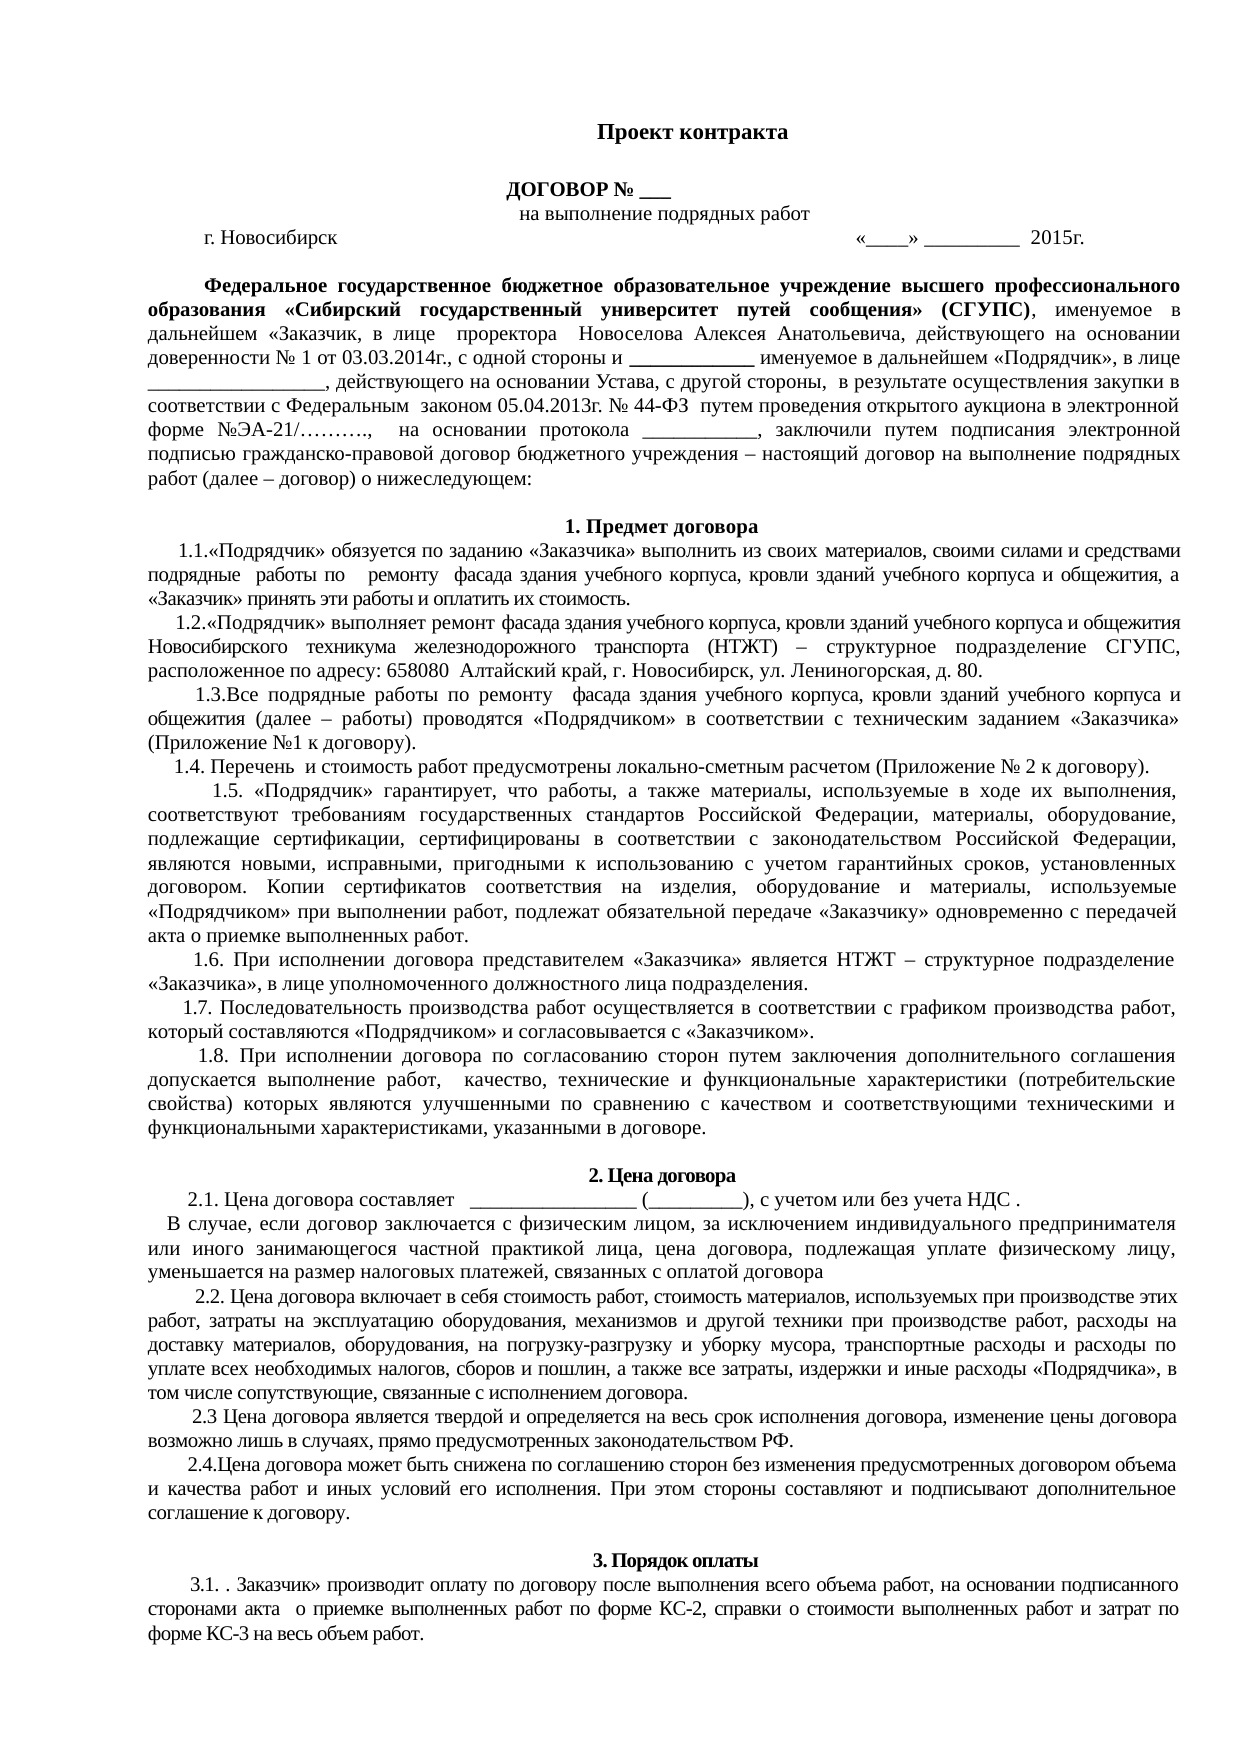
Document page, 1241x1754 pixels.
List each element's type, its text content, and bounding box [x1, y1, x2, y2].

text 3.1. . Заказчик» производит оплату по договору после выполнения всего объема работ, на основании подписанного сторонами акта о приемке выполненных работ по форме КС-2, справки о стоимости выполненных работ и затрат по форме КС-3 на весь объем работ. [148, 1572, 1181, 1644]
text 1.1.«Подрядчик» обязуется по заданию «Заказчика» выполнить из своих материалов, своими cилами и средствами подрядные работы по ремонту фасада здания учебного корпуса, кровли зданий учебного корпуса и общежития, а «Заказчик» принять эти работы и оплатить их стоимость. [148, 538, 1181, 610]
text 3. Порядок оплаты [148, 1548, 1181, 1572]
text 2.2. Цена договора включает в себя стоимость работ, стоимость материалов, используемых при производстве этих работ, затраты на эксплуатацию оборудования, механизмов и другой техники при производстве работ, расходы на доставку материалов, оборудования, на погрузку-разгрузку и уборку мусора, транспортные расходы и расходы по уплате всех необходимых налогов, сборов и пошлин, а также все затраты, издержки и иные расходы «Подрядчика», в том числе сопутствующие, связанные с исполнением договора. [148, 1283, 1178, 1404]
text 2.1. Цена договора составляет ________________ (_________), с учетом или без учета НДС . [148, 1187, 1178, 1211]
text 2.4.Цена договора может быть снижена по соглашению сторон без изменения предусмотренных договором объема и качества работ и иных условий его исполнения. При этом стороны составляют и подписывают дополнительное соглашение к договору. [148, 1452, 1178, 1524]
text 2. Цена договора [148, 1163, 1177, 1187]
text г. Новосибирск «____» _________ 2015г. [151, 225, 1181, 249]
text 1.2.«Подрядчик» выполняет ремонт фасада здания учебного корпуса, кровли зданий учебного корпуса и общежития Новосибирского техникума железнодорожного транспорта (НТЖТ) – структурное подразделение СГУПС, расположенное по адресу: 658080 Алтайский край, г. Новосибирск, ул. Лениногорская, д. 80. [148, 610, 1181, 682]
text на выполнение подрядных работ [148, 201, 1181, 225]
text Проект контракта [148, 118, 1181, 144]
text 1.8. При исполнении договора по согласованию сторон путем заключения дополнительного соглашения допускается выполнение работ, качество, технические и функциональные характеристики (потребительские свойства) которых являются улучшенными по сравнению с качеством и соответствующими техническими и функциональными характеристиками, указанными в договоре. [148, 1043, 1177, 1139]
text В случае, если договор заключается с физическим лицом, за исключением индивидуального предпринимателя или иного занимающегося частной практикой лица, цена договора, подлежащая уплате физическому лицу, уменьшается на размер налоговых платежей, связанных с оплатой договора [148, 1211, 1178, 1283]
text 1.7. Последовательность производства работ осуществляется в соответствии с графиком производства работ, который составляются «Подрядчиком» и согласовывается с «Заказчиком». [148, 995, 1177, 1043]
text Федеральное государственное бюджетное образовательное учреждение высшего профессионального образования «Сибирский государственный университет путей сообщения» (СГУПС), именуемое в дальнейшем «Заказчик, в лице проректора Новоселова Алексея Анатольевича, действующего на основании доверенности № 1 от 03.03.2014г., с одной стороны и ____________ именуемое в дальнейшем «Подрядчик», в лице _________________, действующего на основании Устава, с другой стороны, в результате осуществления закупки в соответствии с Федеральным законом 05.04.2013г. № 44-ФЗ путем проведения открытого аукциона в электронной форме №ЭА-21/………., на основании протокола ___________, заключили путем подписания электронной подписью гражданско-правовой договор бюджетного учреждения – настоящий договор на выполнение подрядных работ (далее – договор) о нижеследующем: [148, 273, 1181, 489]
text 1.4. Перечень и стоимость работ предусмотрены локально-сметным расчетом (Приложение № 2 к договору). [148, 754, 1181, 778]
text 1.3.Все подрядные работы по ремонту фасада здания учебного корпуса, кровли зданий учебного корпуса и общежития (далее – работы) проводятся «Подрядчиком» в соответствии с техническим заданием «Заказчика» (Приложение №1 к договору). [148, 682, 1181, 754]
text 1. Предмет договора [148, 513, 1175, 538]
text 1.5. «Подрядчик» гарантирует, что работы, а также материалы, используемые в ходе их выполнения, соответствуют требованиям государственных стандартов Российской Федерации, материалы, оборудование, подлежащие сертификации, сертифицированы в соответствии с законодательством Российской Федерации, являются новыми, исправными, пригодными к использованию с учетом гарантийных сроков, установленных договором. Копии сертификатов соответствия на изделия, оборудование и материалы, используемые «Подрядчиком» при выполнении работ, подлежат обязательной передаче «Заказчику» одновременно с передачей акта о приемке выполненных работ. [148, 778, 1178, 947]
text 2.3 Цена договора является твердой и определяется на весь срок исполнения договора, изменение цены договора возможно лишь в случаях, прямо предусмотренных законодательством РФ. [148, 1404, 1178, 1452]
text 1.6. При исполнении договора представителем «Заказчика» является НТЖТ – структурное подразделение «Заказчика», в лице уполномоченного должностного лица подразделения. [148, 947, 1177, 995]
title ДОГОВОР № ___ [110, 177, 1181, 201]
